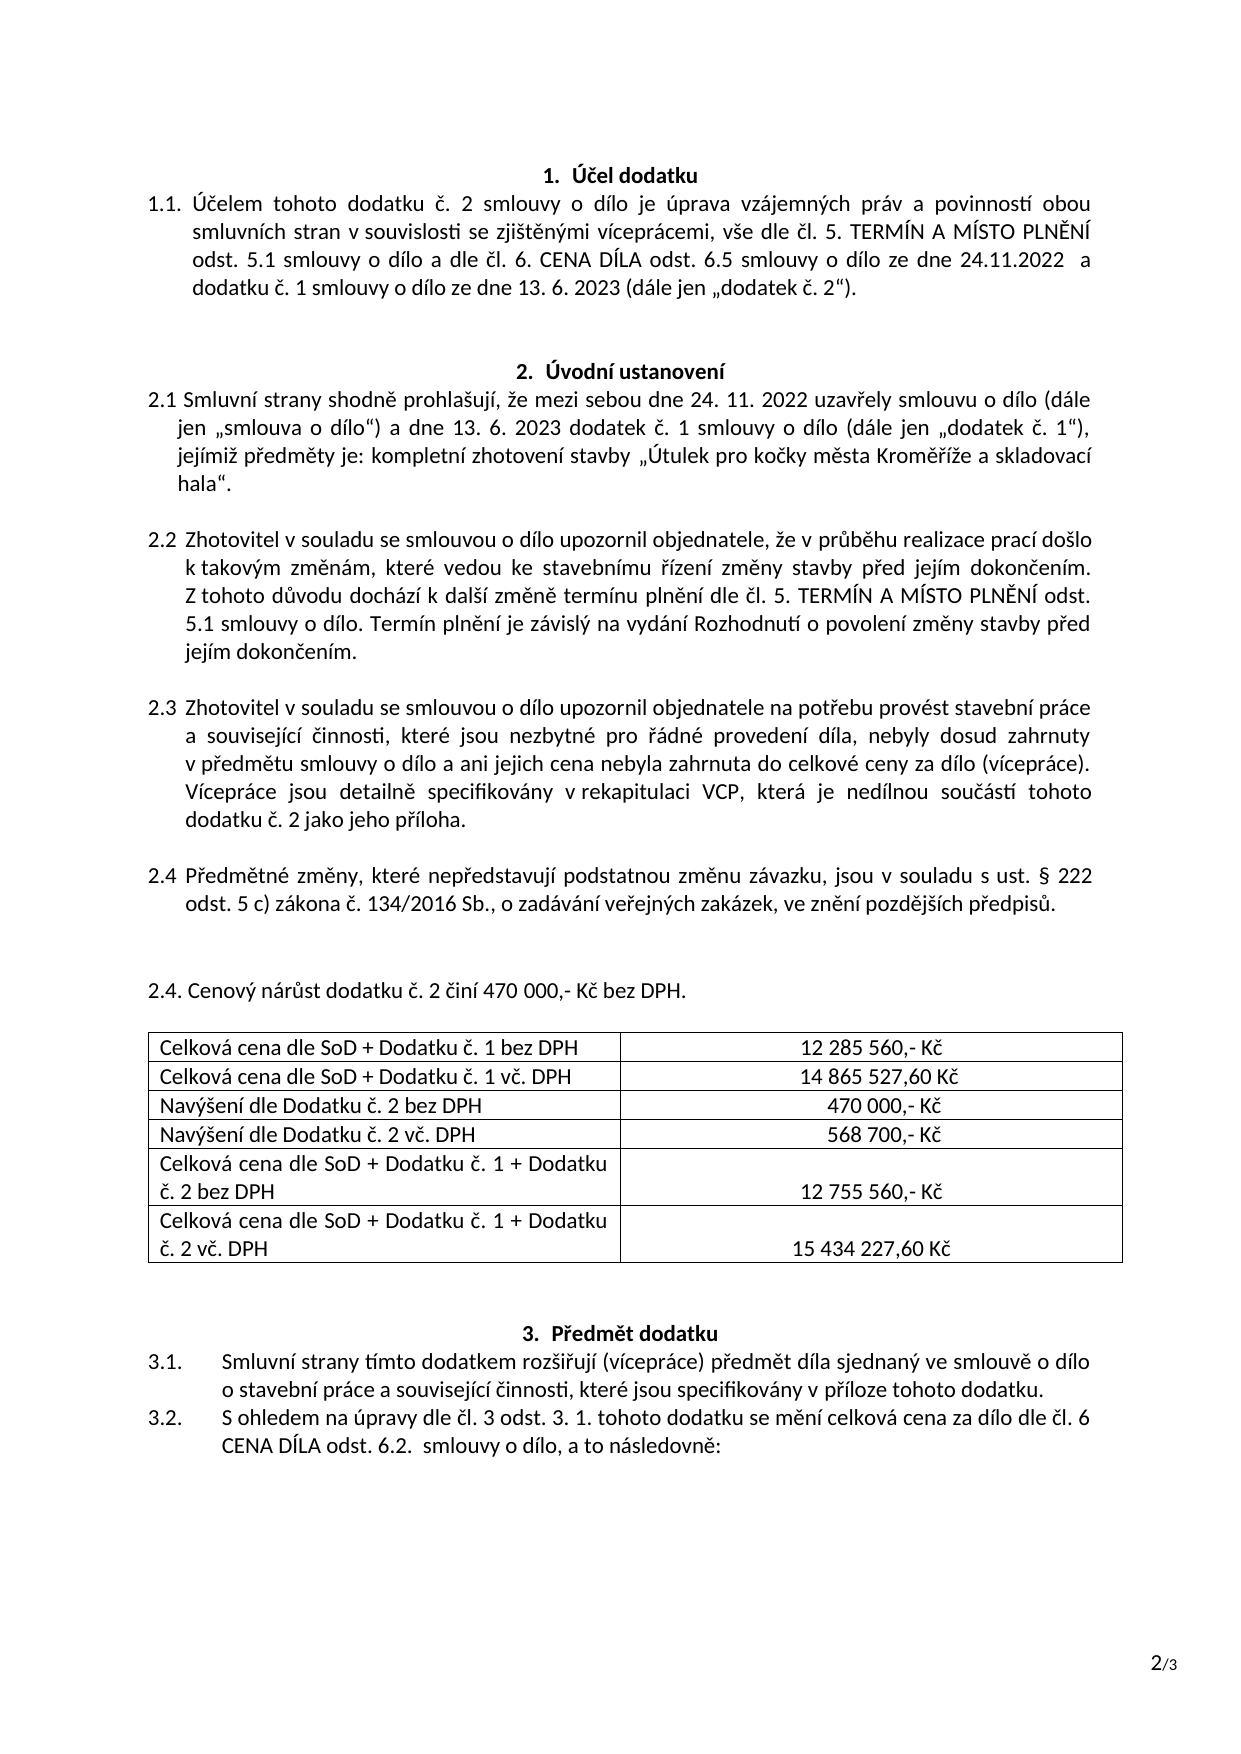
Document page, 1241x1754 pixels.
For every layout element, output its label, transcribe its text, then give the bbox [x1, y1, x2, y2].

list Předmětné změny, které nepředstavují podstatnou změnu závazku, jsou v souladu s ust. § 222 odst. 5 c) zákona č. 134/2016 Sb., o zadávání veřejných zakázek, ve znění pozdějších předpisů. [148, 861, 1092, 917]
table_cell 14 865 527,60 Kč [621, 1062, 1122, 1090]
list Zhotovitel v souladu se smlouvou o dílo upozornil objednatele na potřebu provést stavební práce a související činnosti, které jsou nezbytné pro řádné provedení díla, nebyly dosud zahrnuty v předmětu smlouvy o dílo a ani jejich cena nebyla zahrnuta do celkové ceny za dílo (vícepráce). Vícepráce jsou detailně specifikovány v rekapitulaci VCP, která je nedílnou součástí tohoto dodatku č. 2 jako jeho příloha. [148, 693, 1092, 833]
list Účel dodatku [148, 161, 1092, 189]
list Úvodní ustanovení [148, 357, 1092, 385]
list Předmět dodatku [148, 1319, 1092, 1347]
list Účelem tohoto dodatku č. 2 smlouvy o dílo je úprava vzájemných práv a povinností obou smluvních stran v souvislosti se zjištěnými víceprácemi, vše dle čl. 5. TERMÍN A MÍSTO PLNĚNÍ odst. 5.1 smlouvy o dílo a dle čl. 6. CENA DÍLA odst. 6.5 smlouvy o dílo ze dne 24.11.2022 a dodatku č. 1 smlouvy o dílo ze dne 13. 6. 2023 (dále jen „dodatek č. 2“). [147, 189, 1092, 301]
list Zhotovitel v souladu se smlouvou o dílo upozornil objednatele, že v průběhu realizace prací došlo k takovým změnám, které vedou ke stavebnímu řízení změny stavby před jejím dokončením. Z tohoto důvodu dochází k další změně termínu plnění dle čl. 5. TERMÍN A MÍSTO PLNĚNÍ odst. 5.1 smlouvy o dílo. Termín plnění je závislý na vydání Rozhodnutí o povolení změny stavby před jejím dokončením. [148, 525, 1092, 665]
table_cell 568 700,- Kč [621, 1120, 1122, 1148]
table_header Celková cena dle SoD + Dodatku č. 1 bez DPH [149, 1033, 620, 1061]
table_cell Celková cena dle SoD + Dodatku č. 1 + Dodatku č. 2 vč. DPH [149, 1206, 620, 1262]
list S ohledem na úpravy dle čl. 3 odst. 3. 1. tohoto dodatku se mění celková cena za dílo dle čl. 6 CENA DÍLA odst. 6.2. smlouvy o dílo, a to následovně: [148, 1403, 1092, 1459]
table_cell 470 000,- Kč [621, 1091, 1122, 1119]
text 2.1 Smluvní strany shodně prohlašují, že mezi sebou dne 24. 11. 2022 uzavřely smlouvu o dílo (dále jen „smlouva o dílo“) a dne 13. 6. 2023 dodatek č. 1 smlouvy o dílo (dále jen „dodatek č. 1“), jejímiž předměty je: kompletní zhotovení stavby „Útulek pro kočky města Kroměříže a skladovací hala“. [148, 385, 1092, 497]
table_cell Celková cena dle SoD + Dodatku č. 1 vč. DPH [149, 1062, 620, 1090]
list Smluvní strany tímto dodatkem rozšiřují (vícepráce) předmět díla sjednaný ve smlouvě o dílo o stavební práce a související činnosti, které jsou specifikovány v příloze tohoto dodatku. [148, 1347, 1092, 1403]
table_cell Celková cena dle SoD + Dodatku č. 1 + Dodatku č. 2 bez DPH [149, 1149, 620, 1205]
table_cell 15 434 227,60 Kč [621, 1206, 1122, 1262]
text 2.4. Cenový nárůst dodatku č. 2 činí 470 000,- Kč bez DPH. [148, 976, 1092, 1004]
table_header 12 285 560,- Kč [621, 1033, 1122, 1061]
table_cell Navýšení dle Dodatku č. 2 bez DPH [149, 1091, 620, 1119]
table_cell Navýšení dle Dodatku č. 2 vč. DPH [149, 1120, 620, 1148]
table_cell 12 755 560,- Kč [621, 1149, 1122, 1205]
